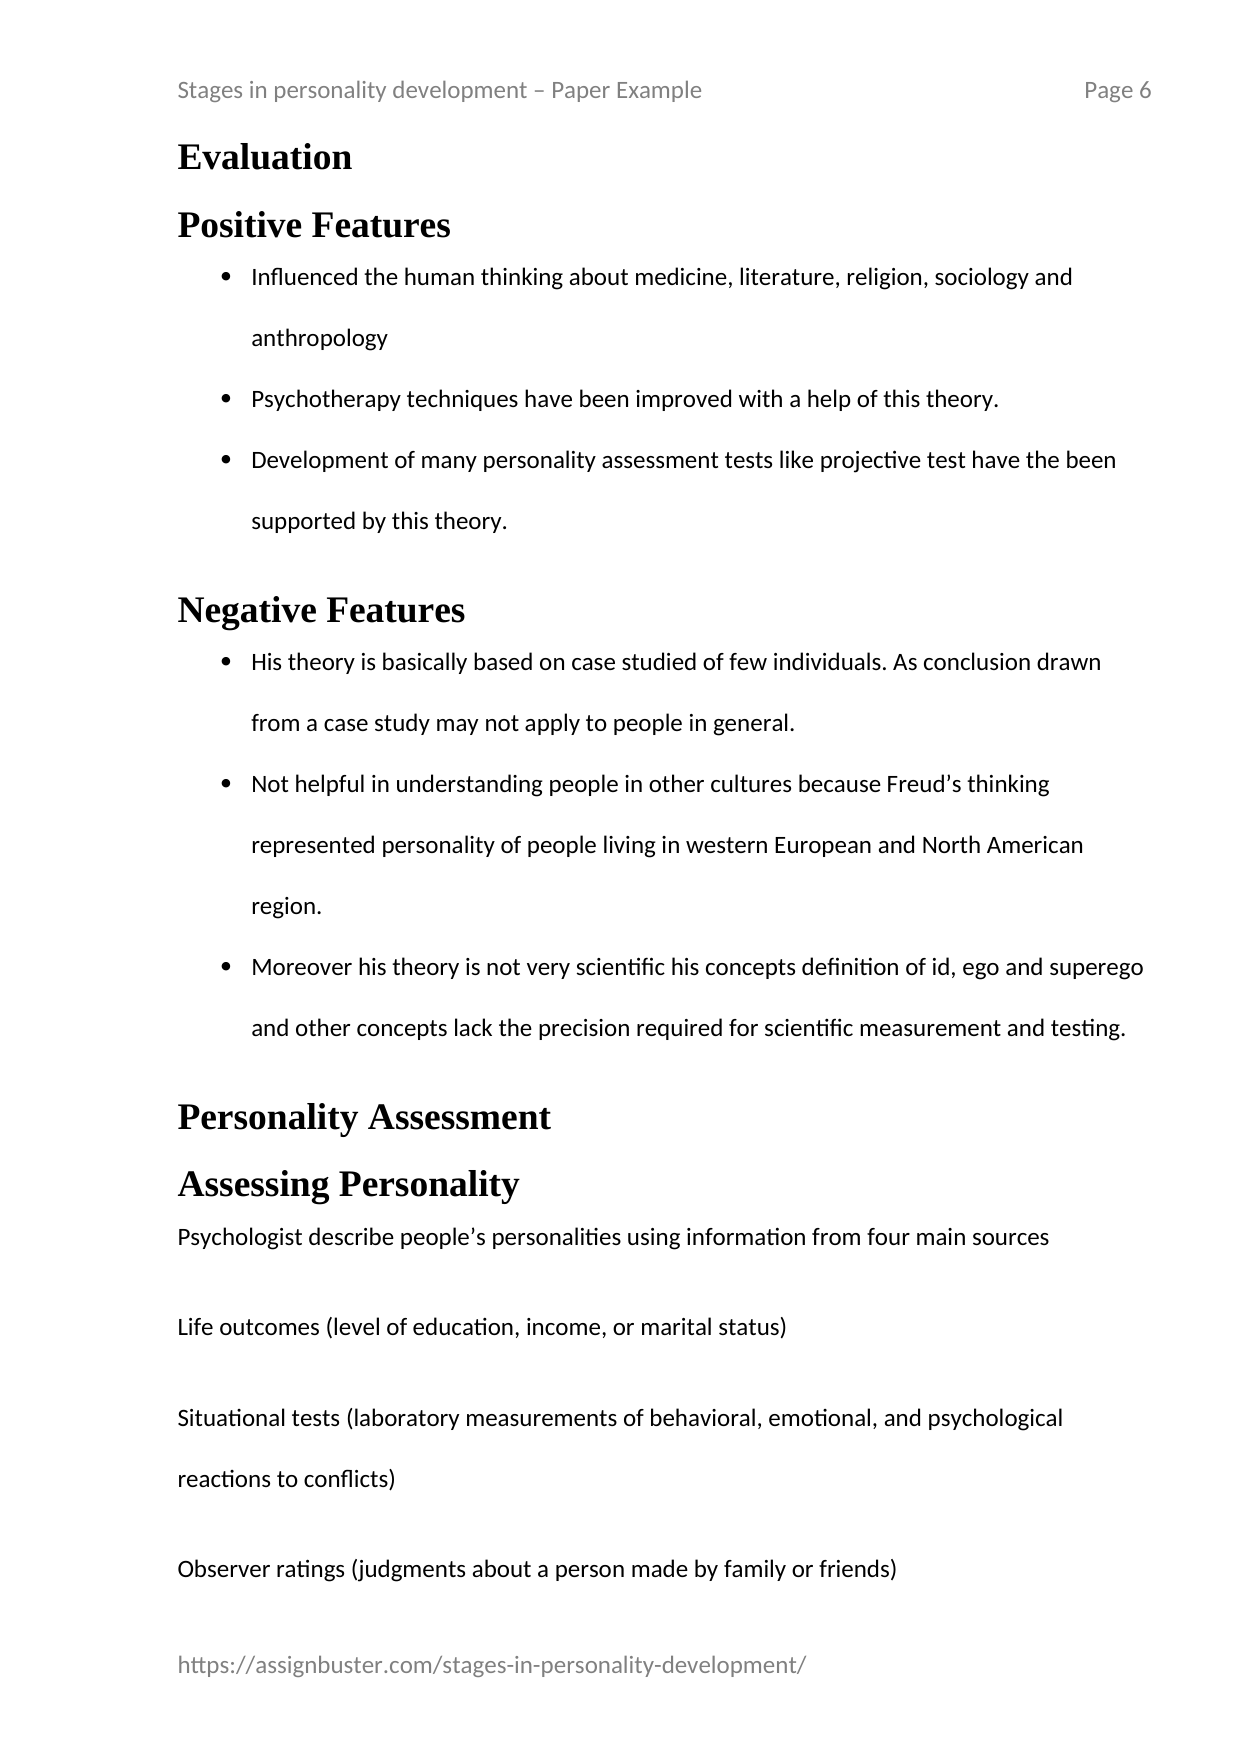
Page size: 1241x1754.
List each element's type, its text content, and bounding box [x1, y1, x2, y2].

text Observer ratings (judgments about a person made by family or friends) [177, 1553, 1152, 1584]
subtitle Personality Assessment [177, 1094, 1152, 1138]
list His theory is basically based on case studied of few individuals. As conclusion drawn from a case study may not apply to people in general. [222, 646, 1152, 738]
list Moreover his theory is not very scientific his concepts definition of id, ego and superego and other concepts lack the precision required for scientific measurement and testing. [222, 952, 1152, 1043]
subtitle Evaluation [177, 135, 1152, 178]
subtitle Negative Features [177, 587, 1152, 630]
subtitle Assessing Personality [177, 1162, 1152, 1205]
text Life outcomes (level of education, income, or marital status) [177, 1311, 1152, 1342]
list Not helpful in understanding people in other cultures because Freud’s thinking represented personality of people living in western European and North American region. [222, 768, 1152, 921]
list Psychotherapy techniques have been improved with a help of this theory. [222, 383, 1152, 414]
text Psychologist describe people’s personalities using information from four main sources [177, 1221, 1152, 1251]
subtitle Positive Features [177, 202, 1152, 245]
list Influenced the human thinking about medicine, literature, religion, sociology and anthropology [222, 261, 1152, 353]
text Situational tests (laboratory measurements of behavioral, emotional, and psychological reactions to conflicts) [177, 1402, 1152, 1493]
list Development of many personality assessment tests like projective test have the been supported by this theory. [222, 444, 1152, 536]
